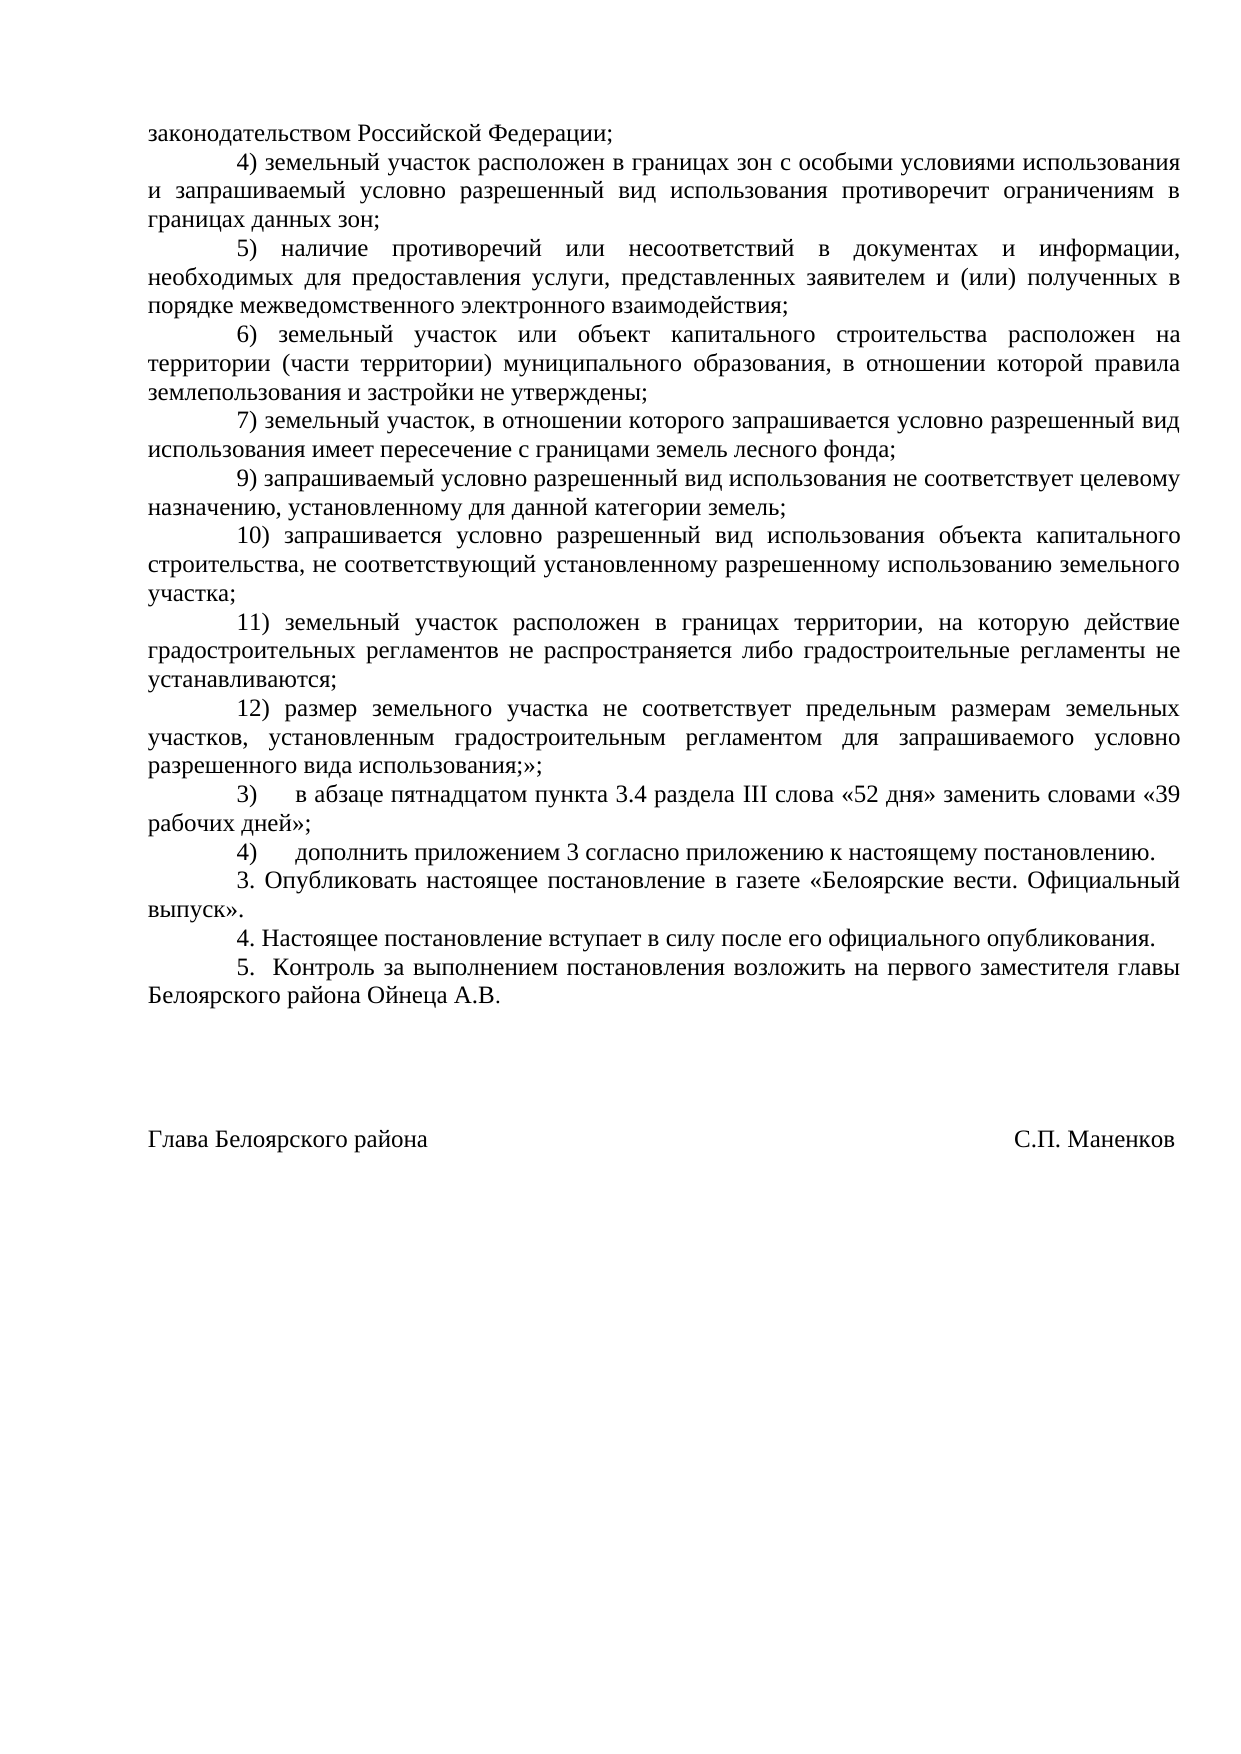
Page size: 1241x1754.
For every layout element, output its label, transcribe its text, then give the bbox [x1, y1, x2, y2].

text 10) запрашивается условно разрешенный вид использования объекта капитального строительства, не соответствующий установленному разрешенному использованию земельного участка; [148, 521, 1181, 607]
list в абзаце пятнадцатом пункта 3.4 раздела III слова «52 дня» заменить словами «39 рабочих дней»; [148, 779, 1181, 837]
text Глава Белоярского района С.П. Маненков [148, 1124, 1181, 1153]
text 7) земельный участок, в отношении которого запрашивается условно разрешенный вид использования имеет пересечение с границами земель лесного фонда; [148, 406, 1181, 463]
text 11) земельный участок расположен в границах территории, на которую действие градостроительных регламентов не распространяется либо градостроительные регламенты не устанавливаются; [148, 607, 1181, 693]
text 5. Контроль за выполнением постановления возложить на первого заместителя главы Белоярского района Ойнеца А.В. [148, 952, 1181, 1009]
text 12) размер земельного участка не соответствует предельным размерам земельных участков, установленным градостроительным регламентом для запрашиваемого условно разрешенного вида использования;»; [148, 693, 1181, 779]
text 6) земельный участок или объект капитального строительства расположен на территории (части территории) муниципального образования, в отношении которой правила землепользования и застройки не утверждены; [148, 319, 1181, 406]
text 3. Опубликовать настоящее постановление в газете «Белоярские вести. Официальный выпуск». [148, 866, 1181, 923]
text 5) наличие противоречий или несоответствий в документах и информации, необходимых для предоставления услуги, представленных заявителем и (или) полученных в порядке межведомственного электронного взаимодействия; [148, 233, 1181, 319]
text 4. Настоящее постановление вступает в силу после его официального опубликования. [148, 923, 1181, 952]
text 9) запрашиваемый условно разрешенный вид использования не соответствует целевому назначению, установленному для данной категории земель; [148, 463, 1181, 521]
list дополнить приложением 3 согласно приложению к настоящему постановлению. [148, 837, 1181, 866]
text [148, 118, 1181, 147]
text 4) земельный участок расположен в границах зон с особыми условиями использования и запрашиваемый условно разрешенный вид использования противоречит ограничениям в границах данных зон; [148, 147, 1181, 233]
